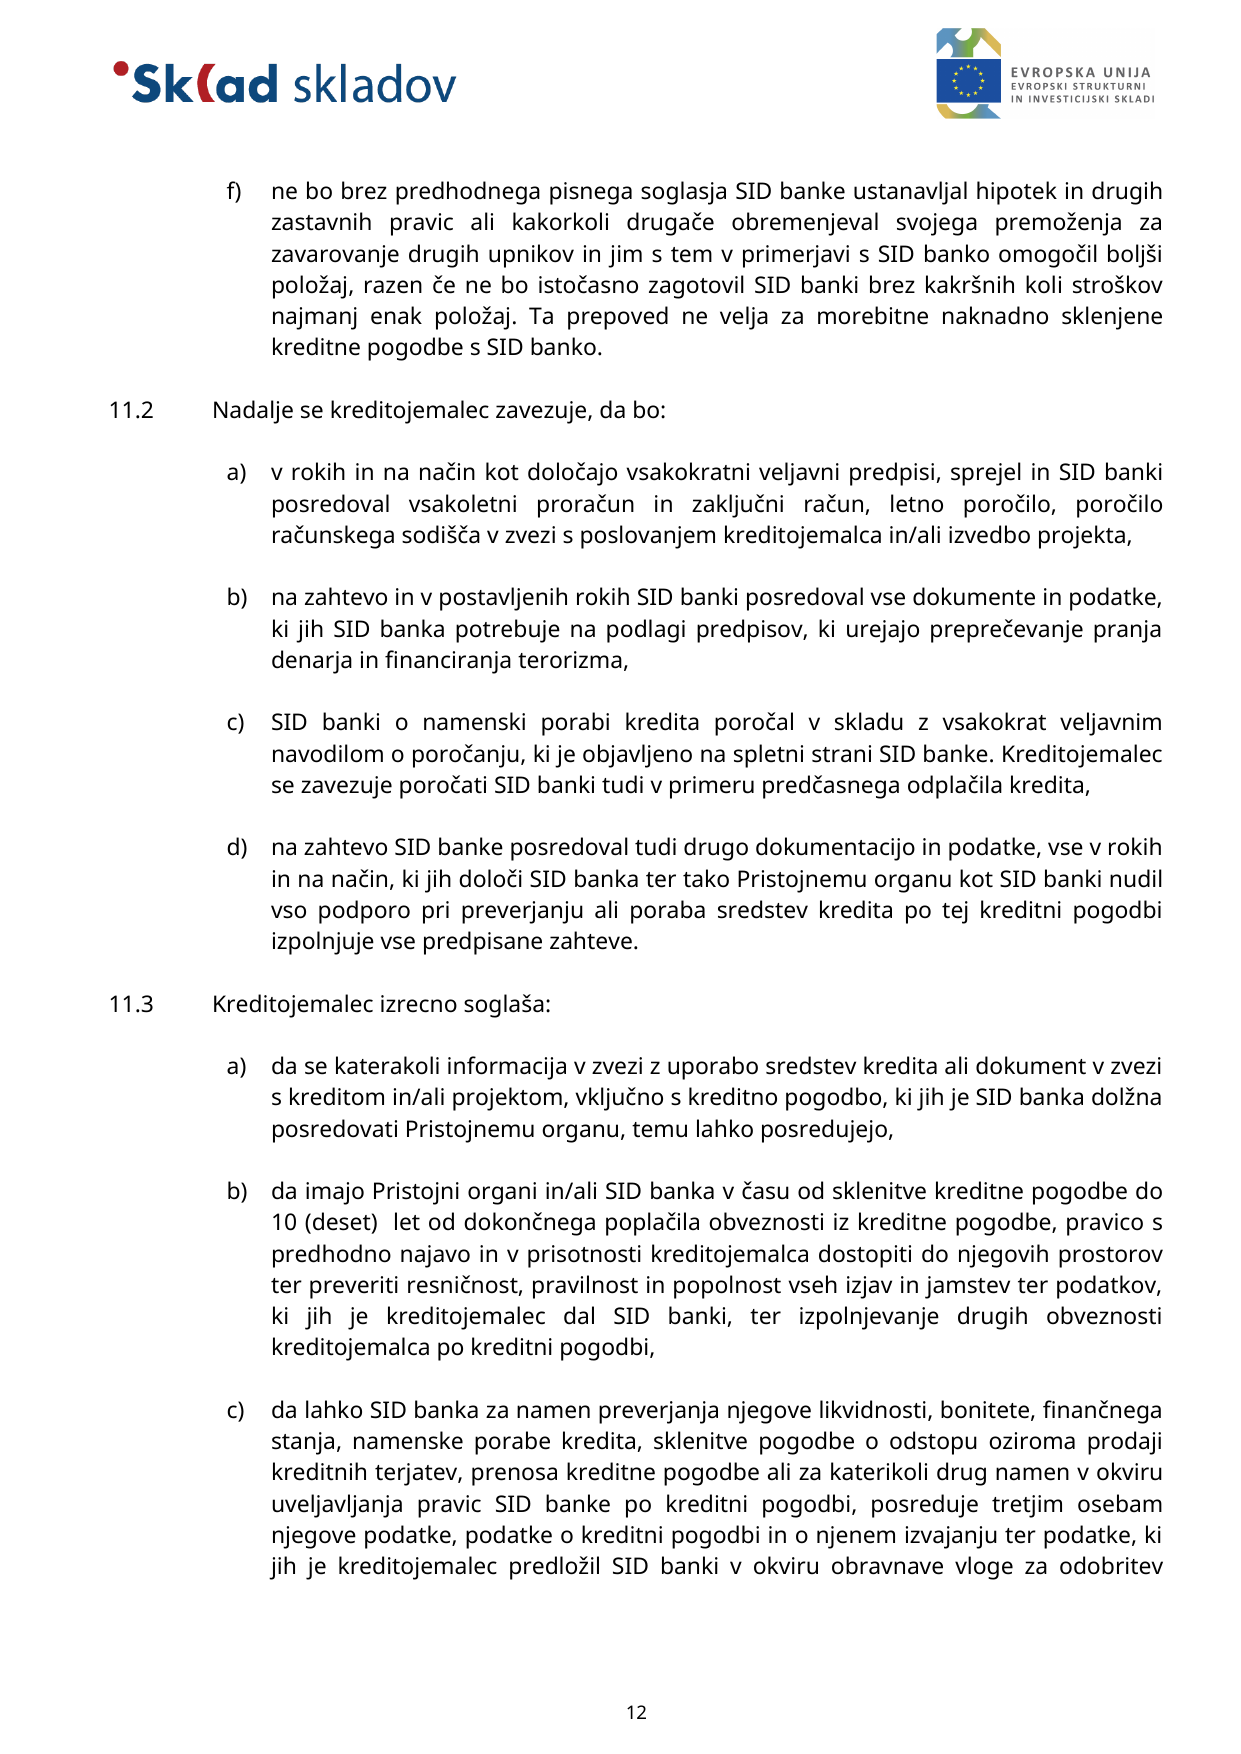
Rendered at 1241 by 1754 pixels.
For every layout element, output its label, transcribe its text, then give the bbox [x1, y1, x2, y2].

list na zahtevo SID banke posredoval tudi drugo dokumentacijo in podatke, vse v rokih in na način, ki jih določi SID banka ter tako Pristojnemu organu kot SID banki nudil vso podporo pri preverjanju ali poraba sredstev kredita po tej kreditni pogodbi izpolnjuje vse predpisane zahteve. [226, 831, 1164, 956]
list ne bo brez predhodnega pisnega soglasja SID banke ustanavljal hipotek in drugih zastavnih pravic ali kakorkoli drugače obremenjeval svojega premoženja za zavarovanje drugih upnikov in jim s tem v primerjavi s SID banko omogočil boljši položaj, razen če ne bo istočasno zagotovil SID banki brez kakršnih koli stroškov najmanj enak položaj. Ta prepoved ne velja za morebitne naknadno sklenjene kreditne pogodbe s SID banko. [226, 175, 1164, 362]
picture [936, 28, 1155, 119]
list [226, 1394, 1164, 1581]
list Nadalje se kreditojemalec zavezuje, da bo: [108, 394, 1164, 425]
list da se katerakoli informacija v zvezi z uporabo sredstev kredita ali dokument v zvezi s kreditom in/ali projektom, vključno s kreditno pogodbo, ki jih je SID banka dolžna posredovati Pristojnemu organu, temu lahko posredujejo, [226, 1050, 1164, 1144]
list Kreditojemalec izrecno soglaša: [108, 987, 1164, 1019]
list SID banki o namenski porabi kredita poročal v skladu z vsakokrat veljavnim navodilom o poročanju, ki je objavljeno na spletni strani SID banke. Kreditojemalec se zavezuje poročati SID banki tudi v primeru predčasnega odplačila kredita, [226, 706, 1164, 800]
list na zahtevo in v postavljenih rokih SID banki posredoval vse dokumente in podatke, ki jih SID banka potrebuje na podlagi predpisov, ki urejajo preprečevanje pranja denarja in financiranja terorizma, [226, 581, 1164, 675]
list da imajo Pristojni organi in/ali SID banka v času od sklenitve kreditne pogodbe do 10 (deset) let od dokončnega poplačila obveznosti iz kreditne pogodbe, pravico s predhodno najavo in v prisotnosti kreditojemalca dostopiti do njegovih prostorov ter preveriti resničnost, pravilnost in popolnost vseh izjav in jamstev ter podatkov, ki jih je kreditojemalec dal SID banki, ter izpolnjevanje drugih obveznosti kreditojemalca po kreditni pogodbi, [226, 1175, 1164, 1362]
picture [108, 57, 460, 107]
list v rokih in na način kot določajo vsakokratni veljavni predpisi, sprejel in SID banki posredoval vsakoletni proračun in zaključni račun, letno poročilo, poročilo računskega sodišča v zvezi s poslovanjem kreditojemalca in/ali izvedbo projekta, [226, 456, 1164, 550]
